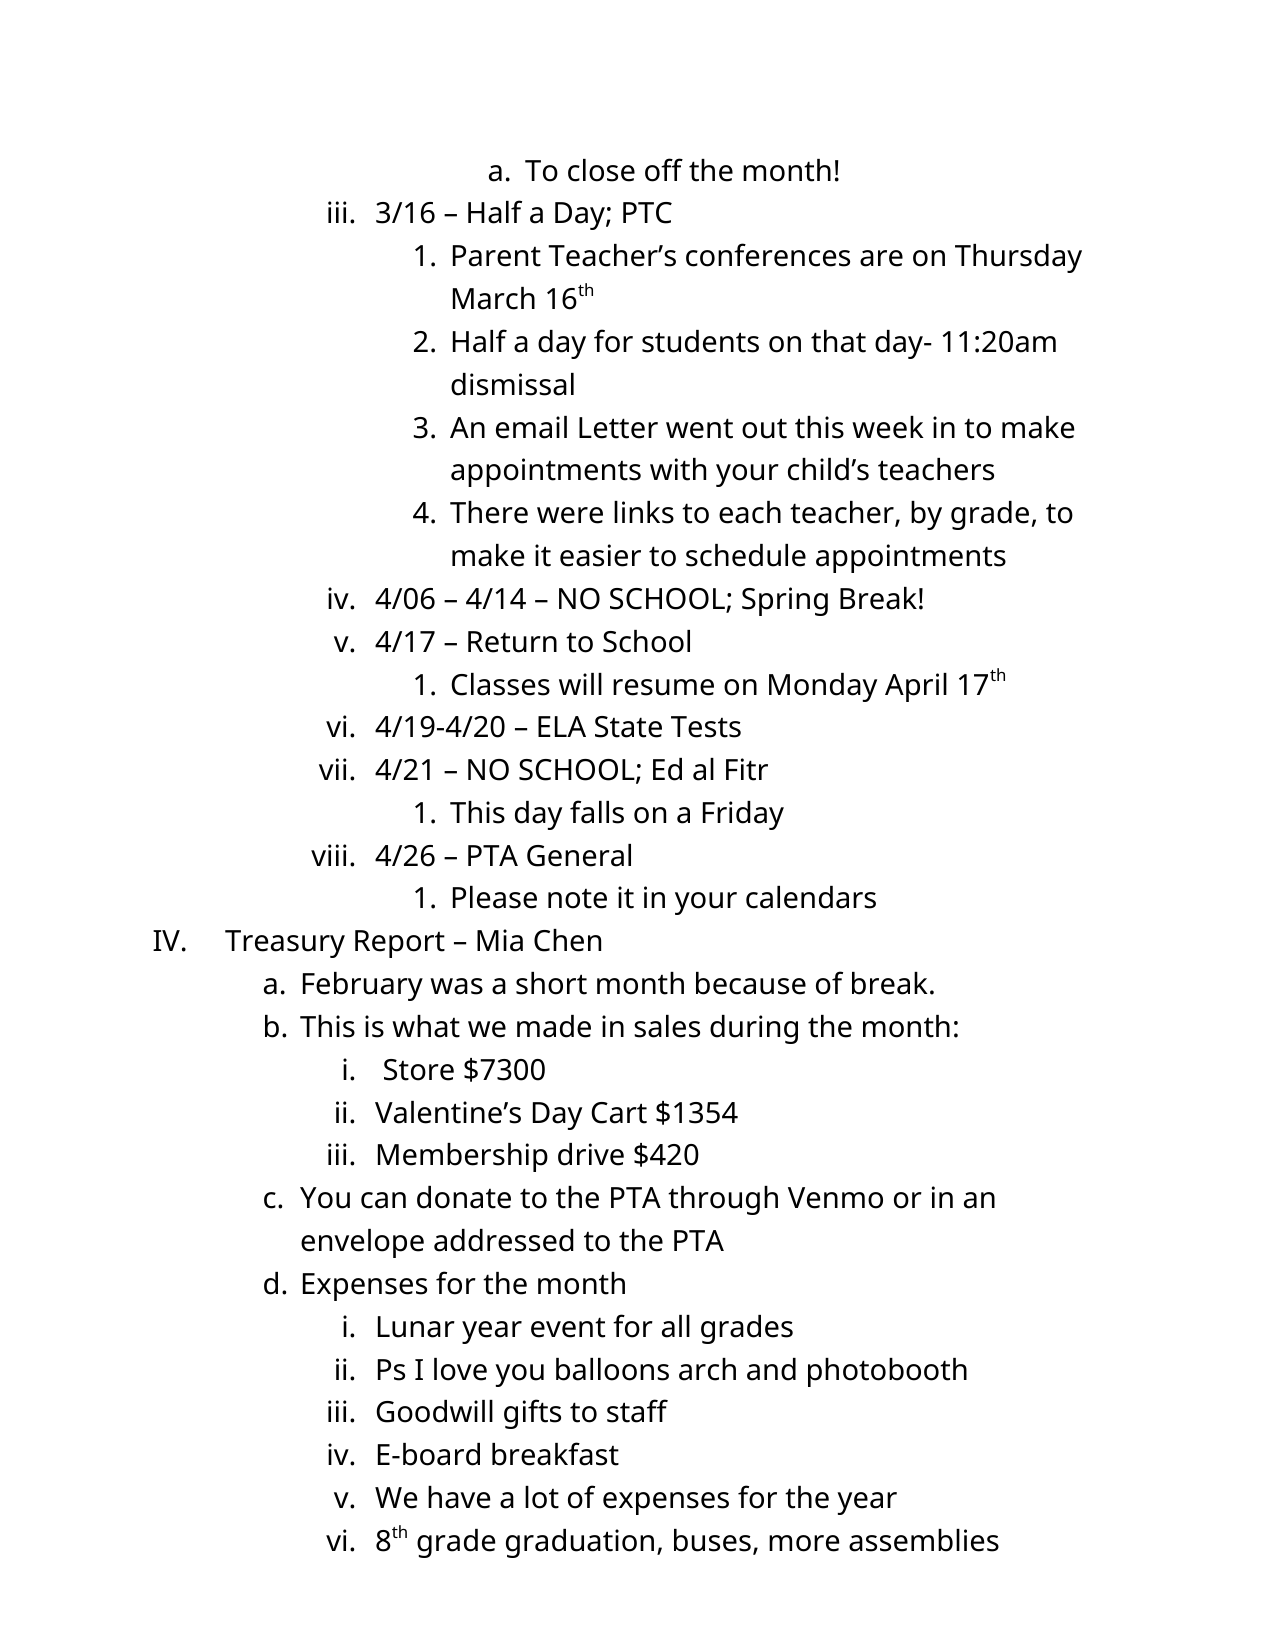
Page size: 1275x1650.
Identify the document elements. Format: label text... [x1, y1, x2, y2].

list Classes will resume on Monday April 17th [412, 664, 1125, 703]
list Half a day for students on that day- 11:20am dismissal [412, 321, 1125, 404]
list Membership drive $420 [356, 1135, 1125, 1174]
list Goodwill gifts to staff [356, 1392, 1125, 1431]
list 4/26 – PTA General [356, 835, 1125, 875]
list 8th grade graduation, buses, more assemblies [356, 1520, 1125, 1560]
list Store $7300 [356, 1049, 1125, 1089]
list 4/21 – NO SCHOOL; Ed al Fitr [356, 749, 1125, 789]
list 3/16 – Half a Day; PTC [356, 193, 1125, 232]
list You can donate to the PTA through Venmo or in an envelope addressed to the PTA [262, 1177, 1125, 1260]
list February was a short month because of break. [262, 963, 1125, 1003]
list This is what we made in sales during the month: [262, 1006, 1125, 1046]
list Please note it in your calendars [412, 878, 1125, 917]
list There were links to each teacher, by grade, to make it easier to schedule appointments [412, 492, 1125, 575]
list Valentine’s Day Cart $1354 [356, 1092, 1125, 1132]
list Treasury Report – Mia Chen [187, 921, 1125, 960]
list This day falls on a Friday [412, 792, 1125, 832]
list We have a lot of expenses for the year [356, 1477, 1125, 1517]
list Parent Teacher’s conferences are on Thursday March 16th [412, 236, 1125, 318]
list 4/17 – Return to School [356, 621, 1125, 661]
list Lunar year event for all grades [356, 1306, 1125, 1346]
list An email Letter went out this week in to make appointments with your child’s teachers [412, 407, 1125, 489]
list To close off the month! [487, 150, 1125, 190]
list Ps I love you balloons arch and photobooth [356, 1349, 1125, 1388]
list Expenses for the month [262, 1263, 1125, 1303]
list E-board breakfast [356, 1434, 1125, 1474]
list 4/06 – 4/14 – NO SCHOOL; Spring Break! [356, 578, 1125, 618]
list 4/19-4/20 – ELA State Tests [356, 707, 1125, 746]
